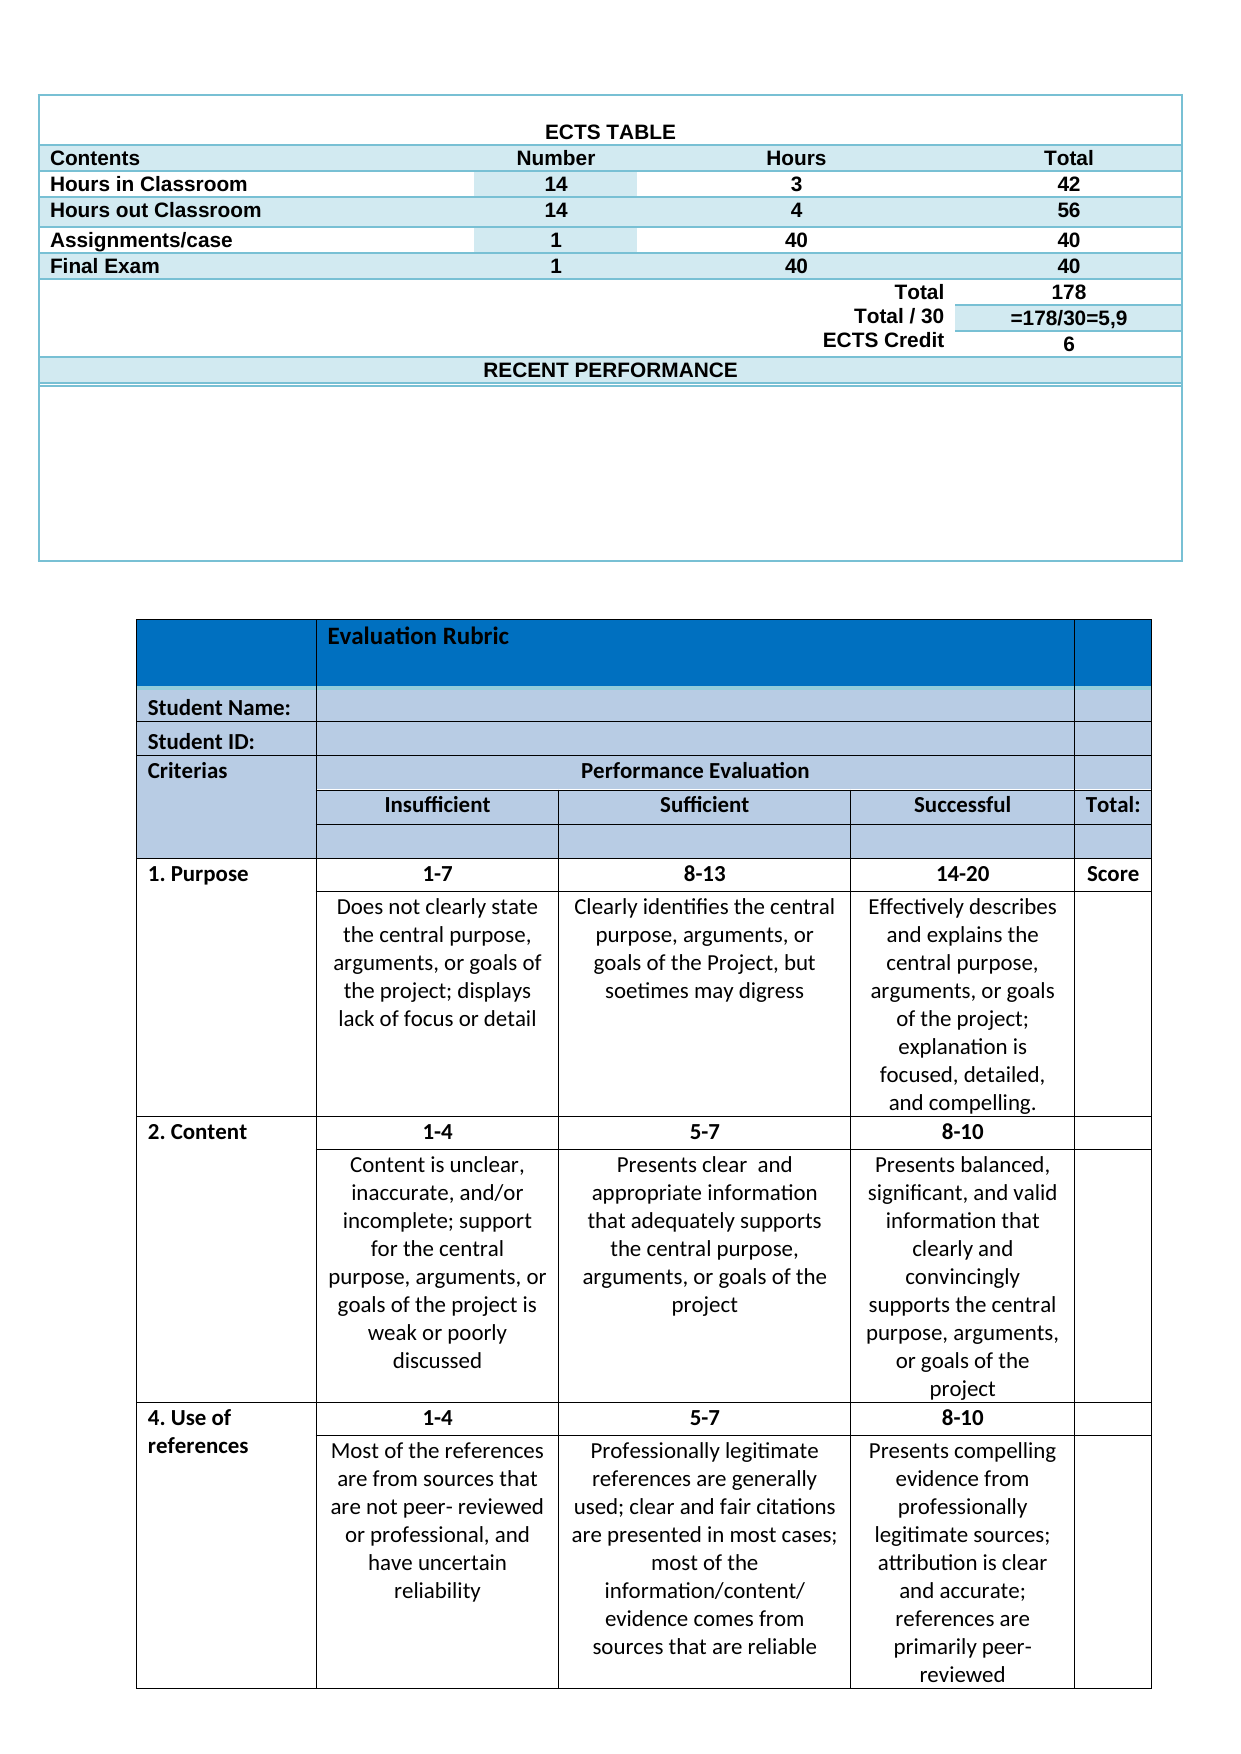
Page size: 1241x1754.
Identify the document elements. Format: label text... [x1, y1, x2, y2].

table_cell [851, 1436, 1074, 1688]
table_cell [1075, 1117, 1151, 1149]
table_cell Total Total / 30 ECTS Credit [40, 280, 955, 356]
table_header [1075, 620, 1151, 686]
table_cell Presents balanced, significant, and valid information that clearly and convincingly supports the central purpose, arguments, or goals of the project [851, 1150, 1074, 1402]
table_cell 1. Purpose [137, 859, 316, 1116]
table_cell Criterias [137, 756, 316, 858]
table_cell 56 [955, 198, 1181, 226]
table_cell [317, 722, 1074, 755]
table_cell Contents [40, 146, 474, 170]
table_cell [1075, 722, 1151, 755]
table_cell 1-7 [317, 859, 558, 891]
table_cell [1075, 825, 1151, 858]
table_cell 5-7 [559, 1117, 850, 1149]
table_cell [559, 825, 850, 858]
table_cell 8-10 [851, 1403, 1074, 1435]
table_cell [317, 690, 1074, 721]
table_cell Hours [637, 146, 955, 170]
table_cell 1 [474, 228, 637, 252]
table_cell [1075, 1436, 1151, 1688]
table_cell [1075, 1403, 1151, 1435]
table_cell 1 [474, 254, 637, 278]
table_cell [40, 387, 1181, 559]
table_cell Presents clear and appropriate information that adequately supports the central purpose, arguments, or goals of the project [559, 1150, 850, 1402]
table_cell 40 [955, 254, 1181, 278]
table_cell 4. Use of references [137, 1403, 316, 1688]
table_cell 5-7 [559, 1403, 850, 1435]
table_cell 40 [637, 254, 955, 278]
table_cell Final Exam [40, 254, 474, 278]
table_cell Successful [851, 791, 1074, 824]
table_cell Effectively describes and explains the central purpose, arguments, or goals of the project; explanation is focused, detailed, and compelling. [851, 892, 1074, 1116]
table_cell Score [1075, 859, 1151, 891]
table_cell Hours in Classroom [40, 172, 474, 196]
table_cell 14 [474, 172, 637, 196]
table_cell Student Name: [137, 690, 316, 721]
table_cell ECTS TABLE [40, 96, 1181, 144]
table_header Evaluation Rubric [317, 620, 1074, 686]
table_cell 178 [955, 280, 1181, 304]
table_cell [1075, 892, 1151, 1116]
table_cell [317, 1436, 558, 1688]
table_cell RECENT PERFORMANCE [40, 358, 1181, 382]
table_cell 42 [955, 172, 1181, 196]
table_cell [1075, 756, 1151, 789]
table_cell 1-4 [317, 1403, 558, 1435]
table_cell 40 [955, 228, 1181, 252]
table_cell 14 [474, 198, 637, 226]
table_cell [317, 825, 558, 858]
table_cell 4 [637, 198, 955, 226]
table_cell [559, 1436, 850, 1688]
table_cell 8-13 [559, 859, 850, 891]
table_cell 8-10 [851, 1117, 1074, 1149]
table_cell 1-4 [317, 1117, 558, 1149]
table_cell Sufficient [559, 791, 850, 824]
table_cell Number [474, 146, 637, 170]
table_cell 6 [955, 332, 1181, 356]
table_cell [1075, 690, 1151, 721]
table_cell Total: [1075, 791, 1151, 824]
table_cell Performance Evaluation [317, 756, 1074, 789]
table_cell Student ID: [137, 722, 316, 755]
table_cell [851, 825, 1074, 858]
table_cell 3 [637, 172, 955, 196]
table_cell Total [955, 146, 1181, 170]
table_cell Clearly identifies the central purpose, arguments, or goals of the Project, but soetimes may digress [559, 892, 850, 1116]
table_cell 40 [637, 228, 955, 252]
table_cell =178/30=5,9 [955, 306, 1181, 330]
table_cell 2. Content [137, 1117, 316, 1402]
table_header [137, 620, 316, 686]
table_cell Content is unclear, inaccurate, and/or incomplete; support for the central purpose, arguments, or goals of the project is weak or poorly discussed [317, 1150, 558, 1402]
table_cell 14-20 [851, 859, 1074, 891]
table_cell Hours out Classroom [40, 198, 474, 226]
table_cell Does not clearly state the central purpose, arguments, or goals of the project; displays lack of focus or detail [317, 892, 558, 1116]
table_cell [1075, 1150, 1151, 1402]
table_cell Insufficient [317, 791, 558, 824]
table_cell Assignments/case [40, 228, 474, 252]
